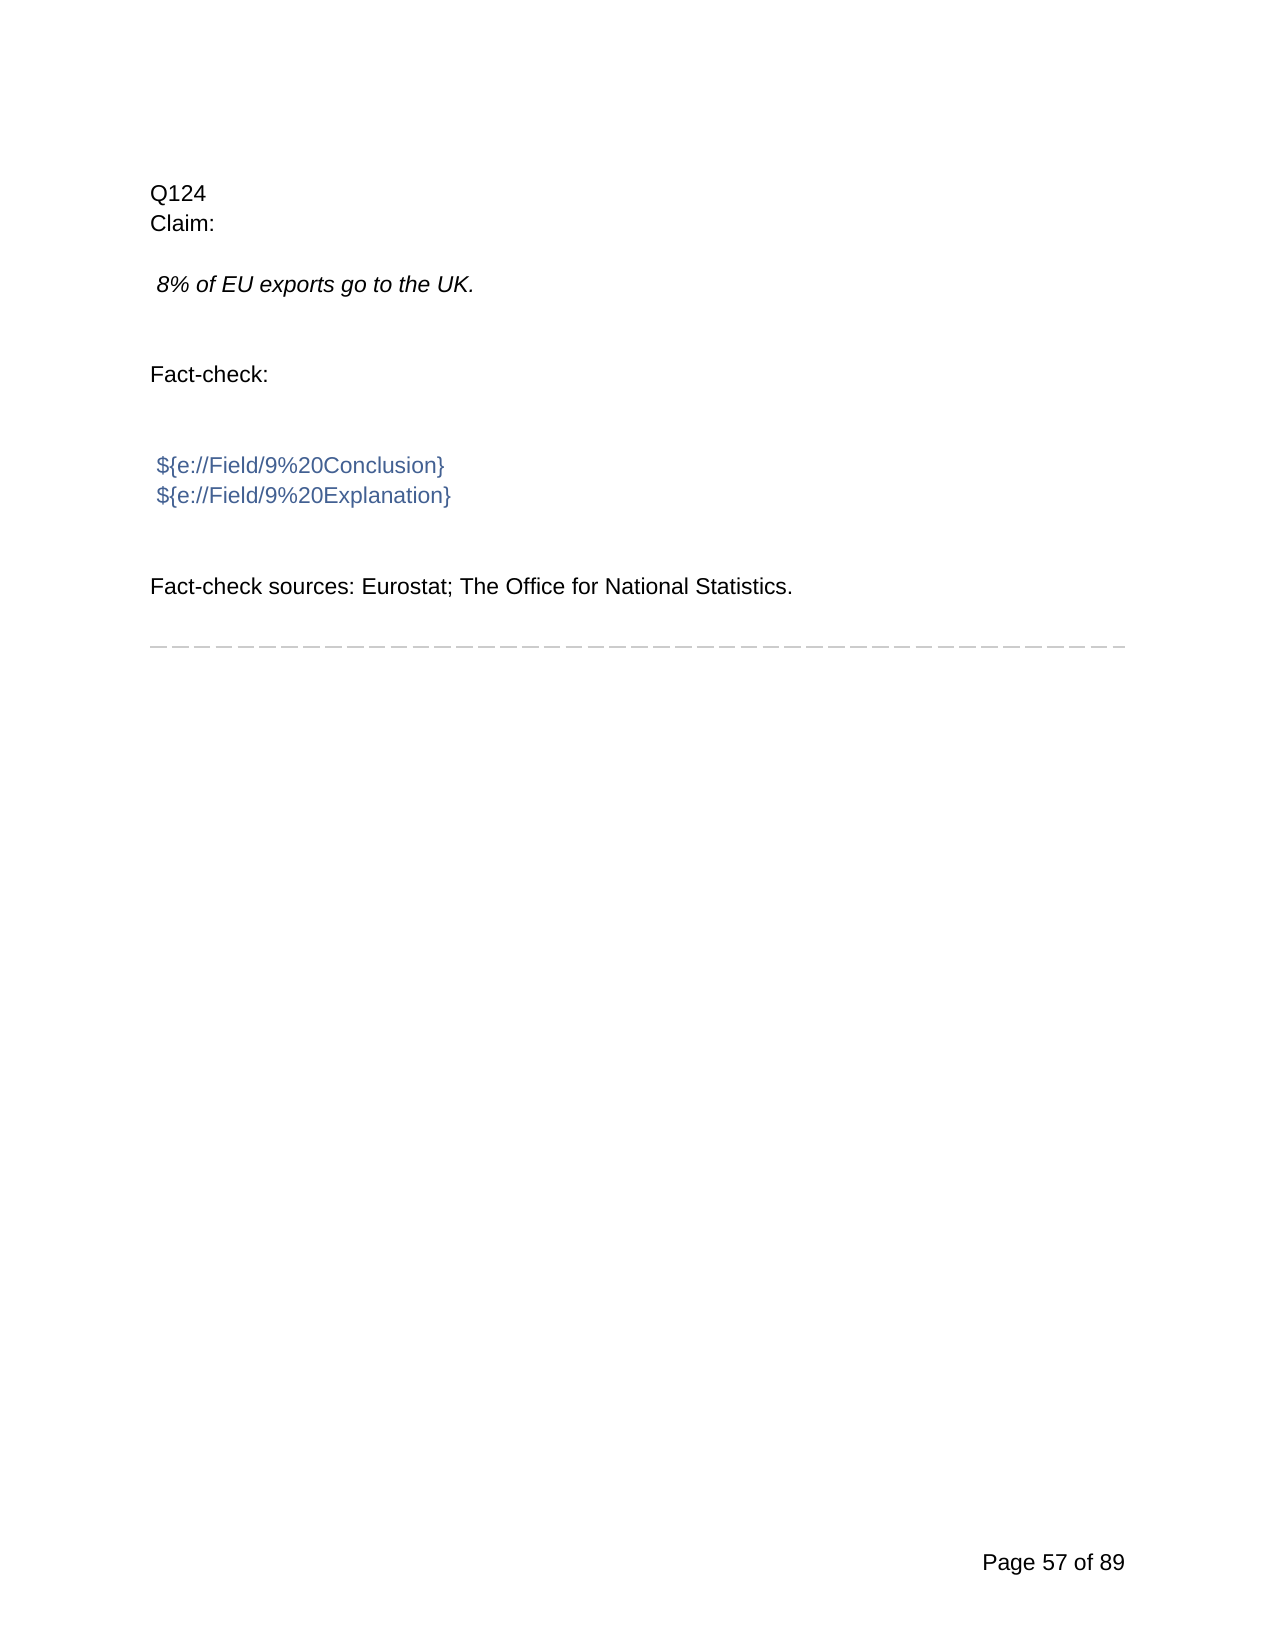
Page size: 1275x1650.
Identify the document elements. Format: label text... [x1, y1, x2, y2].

text Q124 Claim: 8% of EU exports go to the UK. Fact-check: ${e://Field/9%20Conclusion} ${e://Field/9%20Explanation} Fact-check sources: Eurostat; The Office for National Statistics. [150, 180, 1125, 599]
